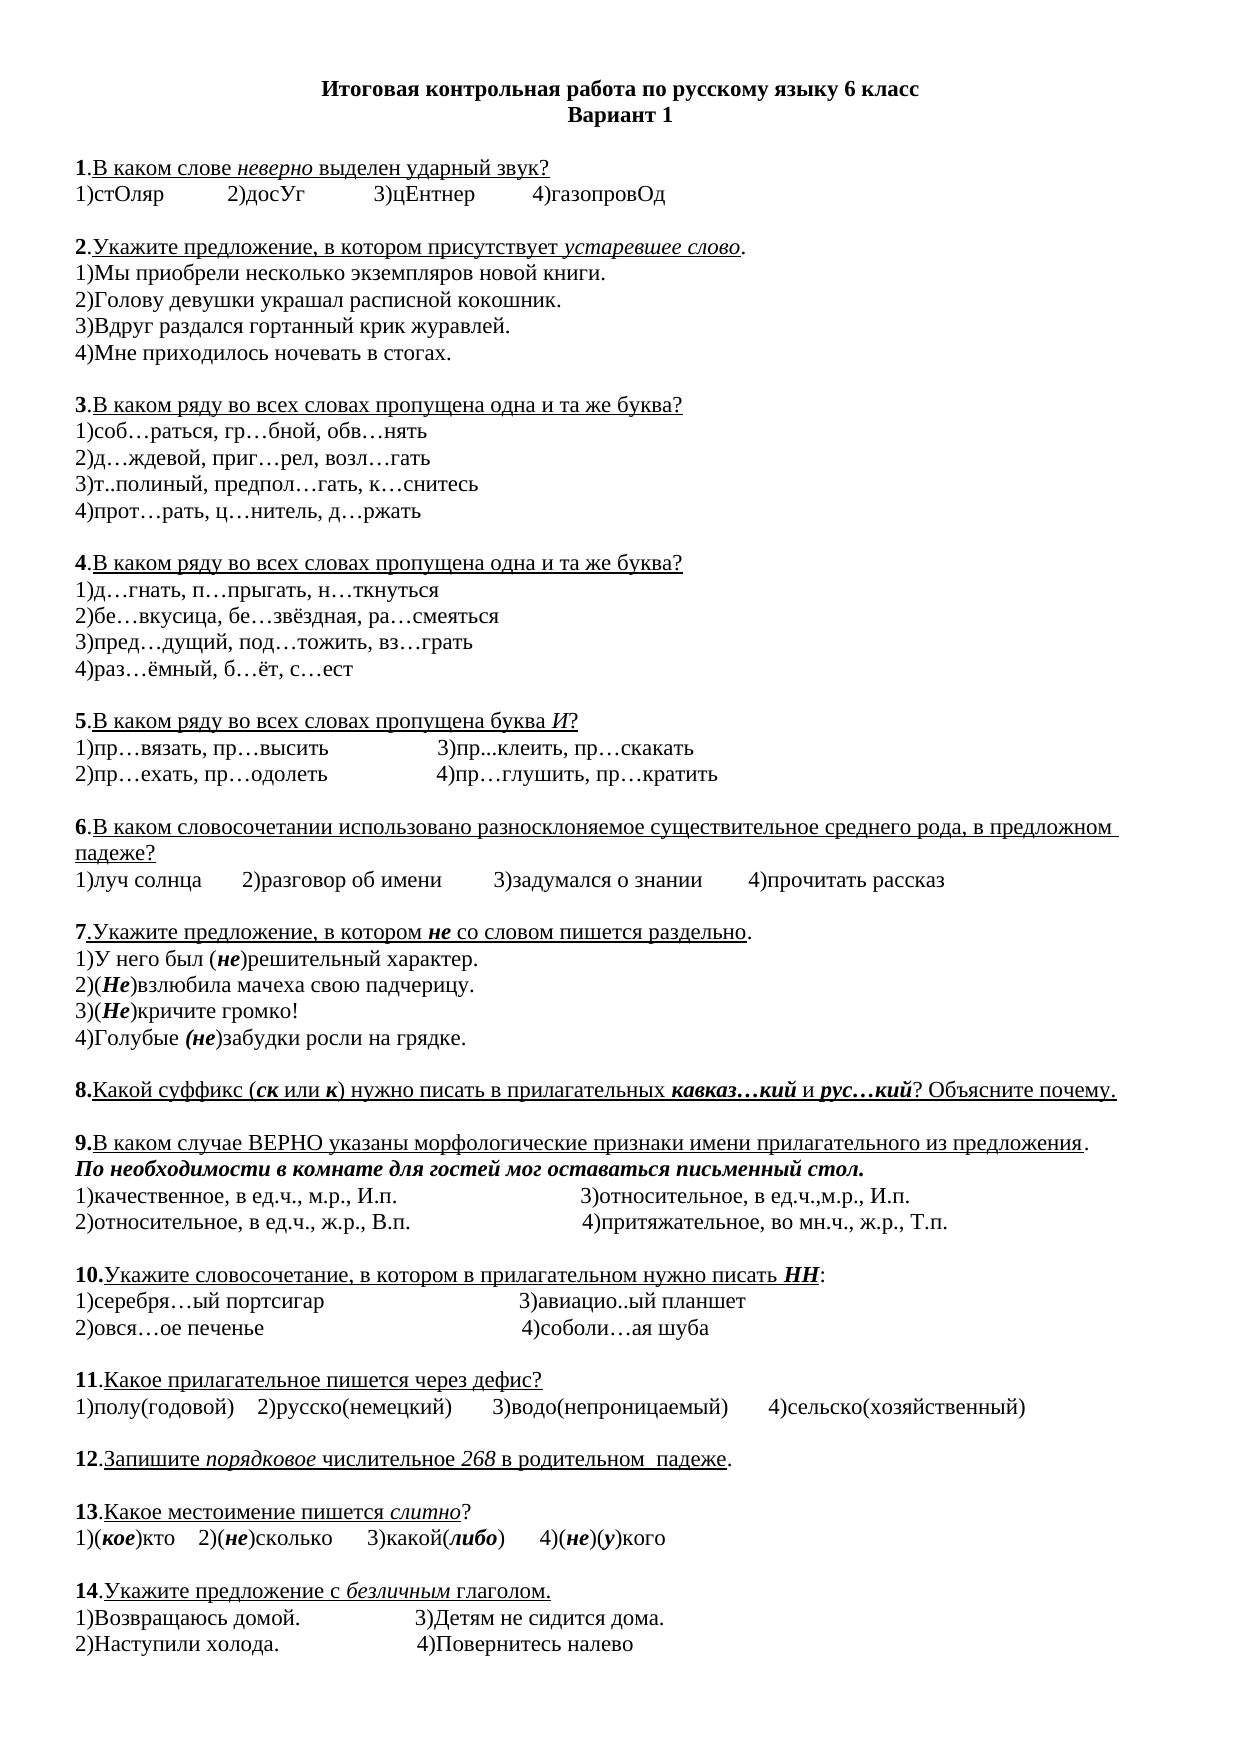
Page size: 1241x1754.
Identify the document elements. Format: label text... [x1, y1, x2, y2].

text 3)Вдруг раздался гортанный крик журавлей. [75, 312, 1165, 338]
text 11.Какое прилагательное пишется через дефис? [75, 1366, 1165, 1393]
text 1)стОляр 2)досУг 3)цЕнтнер 4)газопровОд [75, 180, 1165, 207]
text 1.В каком слове неверно выделен ударный звук? [75, 154, 1165, 180]
text 12.Запишите порядковое числительное 268 в родительном падеже. [75, 1445, 1165, 1472]
text 10.Укажите словосочетание, в котором в прилагательном нужно писать НН: [75, 1261, 1165, 1287]
text 2)Голову девушки украшал расписной кокошник. [75, 286, 1165, 312]
text 1)(кое)кто 2)(не)сколько 3)какой(либо) 4)(не)(у)кого [75, 1524, 1165, 1551]
text 2)овся…ое печенье 4)соболи…ая шуба [75, 1314, 1165, 1340]
text Вариант 1 [75, 101, 1165, 128]
text 3)пред…дущий, под…тожить, вз…грать [75, 628, 1165, 655]
text 1)серебря…ый портсигар 3)авиацио..ый планшет [75, 1287, 1165, 1314]
text 3.В каком ряду во всех словах пропущена одна и та же буква? [75, 391, 1165, 418]
text 13.Какое местоимение пишется слитно? [75, 1498, 1165, 1524]
text 14.Укажите предложение с безличным глаголом. [75, 1577, 1165, 1603]
text По необходимости в комнате для гостей мог оставаться письменный стол. [75, 1156, 1165, 1182]
text 1)У него был (не)решительный характер. [75, 945, 1165, 971]
text 1)Возвращаюсь домой. 3)Детям не сидится дома. [75, 1603, 1165, 1630]
text 4.В каком ряду во всех словах пропущена одна и та же буква? [75, 549, 1165, 576]
text 4)раз…ёмный, б…ёт, с…ест [75, 655, 1165, 681]
text 5.В каком ряду во всех словах пропущена буква И? [75, 707, 1165, 734]
text 1)качественное, в ед.ч., м.р., И.п. 3)относительное, в ед.ч.,м.р., И.п. [75, 1182, 1165, 1208]
text 2)пр…ехать, пр…одолеть 4)пр…глушить, пр…кратить [75, 760, 1165, 787]
text 2)Наступили холода. 4)Повернитесь налево [75, 1630, 1165, 1656]
text 7.Укажите предложение, в котором не со словом пишется раздельно. [75, 918, 1165, 945]
text 8.Какой суффикс (ск или к) нужно писать в прилагательных кавказ…кий и рус…кий? Объясните почему. [75, 1076, 1165, 1103]
text 4)Мне приходилось ночевать в стогах. [75, 338, 1165, 365]
text 1)полу(годовой) 2)русско(немецкий) 3)водо(непроницаемый) 4)сельско(хозяйственный) [75, 1393, 1165, 1419]
text 1)луч солнца 2)разговор об имени 3)задумался о знании 4)прочитать рассказ [75, 866, 1165, 892]
text 2)бе…вкусица, бе…звёздная, ра…смеяться [75, 602, 1165, 628]
text 3)(Не)кричите громко! [75, 997, 1165, 1024]
text 1)д…гнать, п…прыгать, н…ткнуться [75, 576, 1165, 602]
text Итоговая контрольная работа по русскому языку 6 класс [75, 75, 1165, 101]
text 2)(Не)взлюбила мачеха свою падчерицу. [75, 971, 1165, 997]
text 2.Укажите предложение, в котором присутствует устаревшее слово. [75, 233, 1165, 259]
text 1)пр…вязать, пр…высить 3)пр...клеить, пр…скакать [75, 734, 1165, 760]
text 9.В каком случае ВЕРНО указаны морфологические признаки имени прилагательного из предложения. [75, 1129, 1165, 1156]
text 3)т..полиный, предпол…гать, к…снитесь [75, 470, 1165, 497]
text 2)относительное, в ед.ч., ж.р., В.п. 4)притяжательное, во мн.ч., ж.р., Т.п. [75, 1208, 1165, 1234]
text 4)Голубые (не)забудки росли на грядке. [75, 1024, 1165, 1050]
text 2)д…ждевой, приг…рел, возл…гать [75, 444, 1165, 470]
text 1)Мы приобрели несколько экземпляров новой книги. [75, 259, 1165, 286]
text 4)прот…рать, ц…нитель, д…ржать [75, 497, 1165, 523]
text 6.В каком словосочетании использовано разносклоняемое существительное среднего рода, в предложном падеже? [75, 813, 1165, 866]
text 1)соб…раться, гр…бной, обв…нять [75, 418, 1165, 444]
